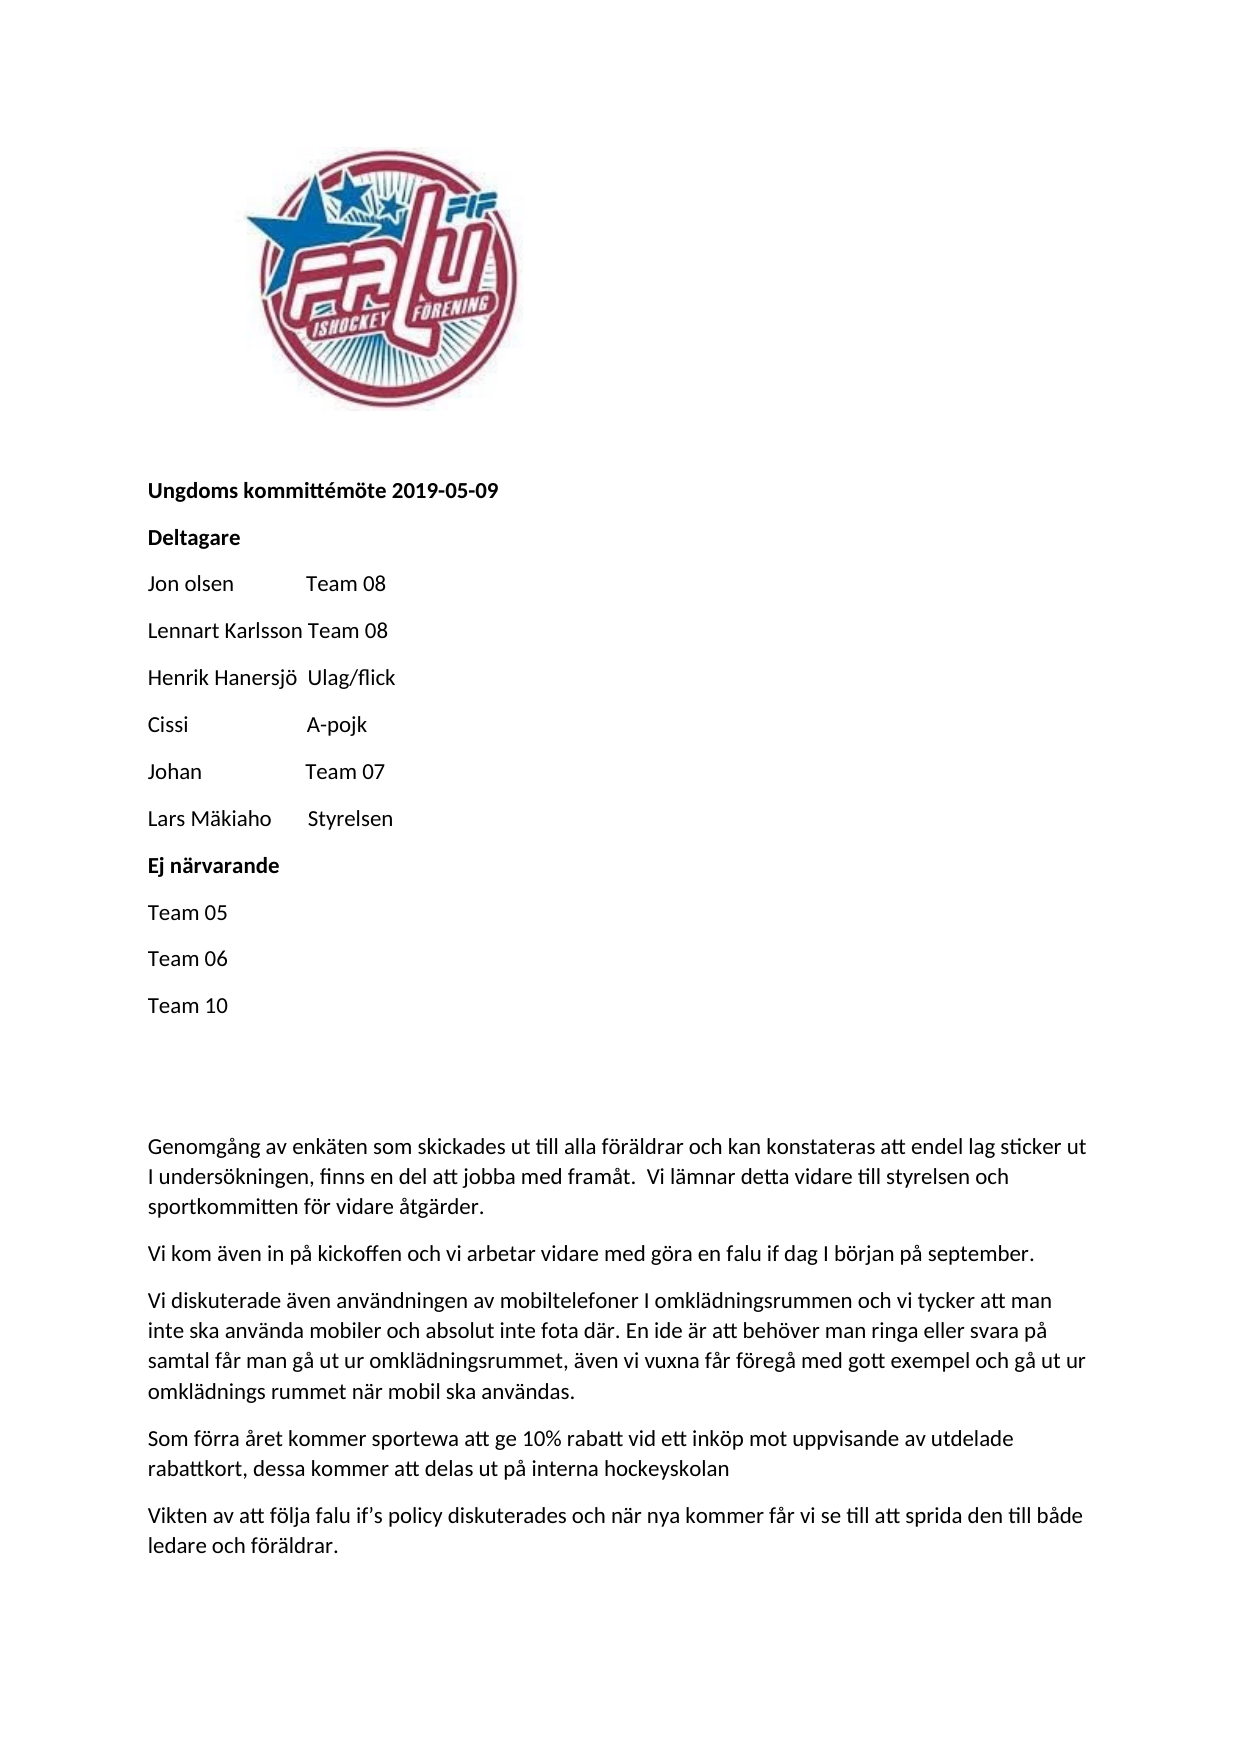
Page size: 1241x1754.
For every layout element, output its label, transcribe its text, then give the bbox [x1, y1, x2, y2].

text Johan Team 07 [148, 757, 1093, 785]
text Team 10 [148, 991, 1093, 1019]
text Cissi A-pojk [148, 710, 1093, 738]
text Henrik Hanersjö Ulag/flick [148, 663, 1093, 691]
text Vikten av att följa falu if’s policy diskuterades och när nya kommer får vi se till att sprida den till både ledare och föräldrar. [148, 1501, 1093, 1559]
text Deltagare [148, 523, 1093, 551]
text Vi kom även in på kickoffen och vi arbetar vidare med göra en falu if dag I början på september. [148, 1239, 1093, 1267]
text Lars Mäkiaho Styrelsen [148, 804, 1093, 832]
text Vi diskuterade även användningen av mobiltelefoner I omklädningsrummen och vi tycker att man inte ska använda mobiler och absolut inte fota där. En ide är att behöver man ringa eller svara på samtal får man gå ut ur omklädningsrummet, även vi vuxna får föregå med gott exempel och gå ut ur omklädnings rummet när mobil ska användas. [148, 1286, 1093, 1405]
text Jon olsen Team 08 [148, 569, 1093, 598]
picture [147, 147, 617, 411]
text Ej närvarande [148, 851, 1093, 879]
text Som förra året kommer sportewa att ge 10% rabatt vid ett inköp mot uppvisande av utdelade rabattkort, dessa kommer att delas ut på interna hockeyskolan [148, 1424, 1093, 1482]
text Genomgång av enkäten som skickades ut till alla föräldrar och kan konstateras att endel lag sticker ut I undersökningen, finns en del att jobba med framåt. Vi lämnar detta vidare till styrelsen och sportkommitten för vidare åtgärder. [148, 1132, 1093, 1221]
text Ungdoms kommittémöte 2019-05-09 [148, 476, 1093, 504]
text Team 06 [148, 944, 1093, 973]
text Team 05 [148, 898, 1093, 926]
text Lennart Karlsson Team 08 [148, 616, 1093, 644]
